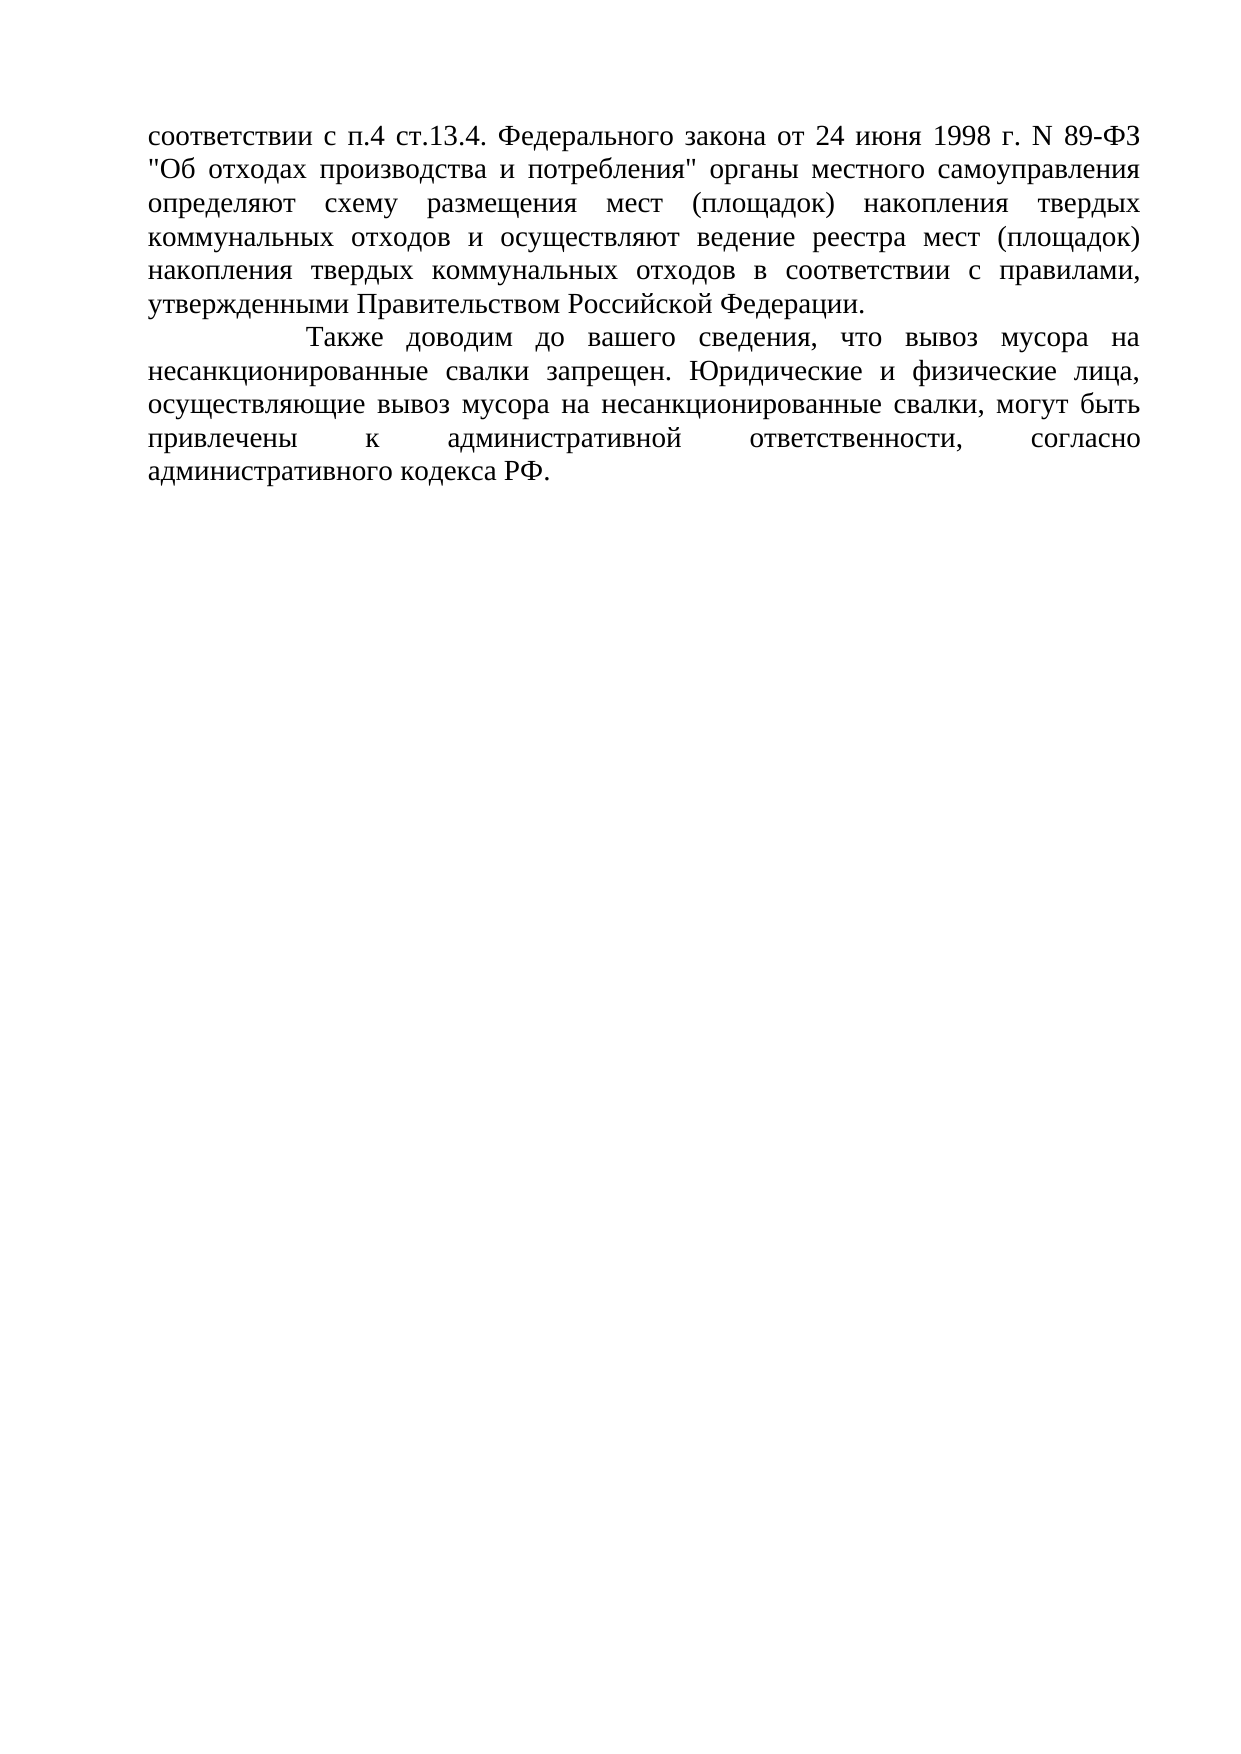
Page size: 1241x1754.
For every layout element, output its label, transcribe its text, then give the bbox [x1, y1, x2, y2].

text Также доводим до вашего сведения, что вывоз мусора на несанкционированные свалки запрещен. Юридические и физические лица, осуществляющие вывоз мусора на несанкционированные свалки, могут быть привлечены к административной ответственности, согласно административного кодекса РФ. [148, 319, 1141, 487]
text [148, 118, 1141, 319]
